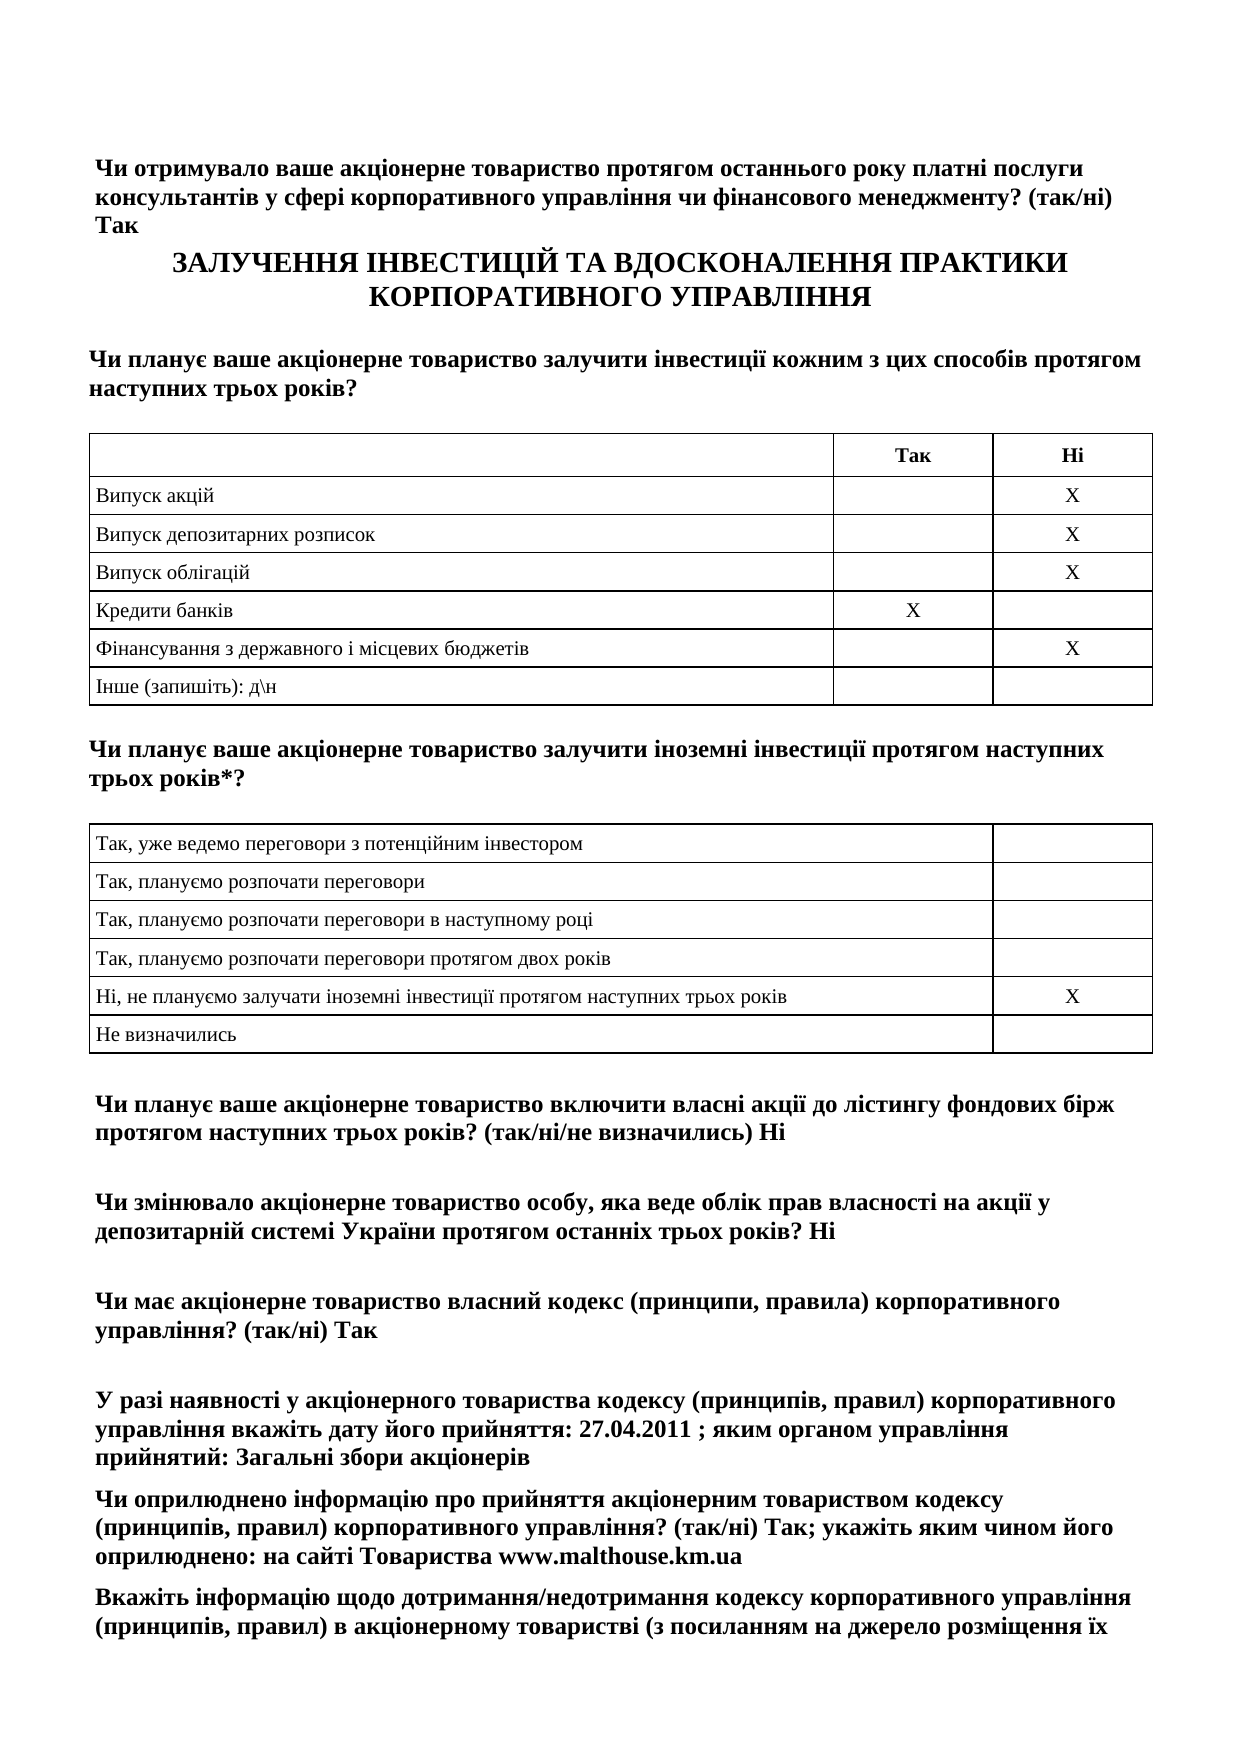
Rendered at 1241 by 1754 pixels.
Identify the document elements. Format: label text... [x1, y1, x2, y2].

table_cell Випуск депозитарних розписок [90, 515, 833, 552]
table_cell [834, 630, 992, 666]
table_cell X [834, 592, 992, 628]
table_header [994, 825, 1152, 861]
table_cell X [994, 477, 1152, 514]
table_cell Випуск облігацій [90, 553, 833, 590]
table_cell [834, 553, 992, 590]
table_cell [994, 1016, 1152, 1052]
table_cell Інше (запишіть): д\н [90, 668, 833, 704]
table_header У разі наявності у акціонерного товариства кодексу (принципів, правил) корпоративного управління вкажіть дату його прийняття: 27.04.2011 ; яким органом управління прийнятий: Загальнi збори акцiонерiв [89, 1379, 1152, 1477]
table_cell [994, 863, 1152, 899]
table_header Так, уже ведемо переговори з потенційним інвестором [90, 825, 992, 861]
table_cell [834, 477, 992, 514]
table_cell [994, 901, 1152, 938]
table_cell [994, 939, 1152, 976]
table_header Чи має акціонерне товариство власний кодекс (принципи, правила) корпоративного управління? (так/ні) Так [89, 1280, 1152, 1350]
subtitle ЗАЛУЧЕННЯ ІНВЕСТИЦІЙ ТА ВДОСКОНАЛЕННЯ ПРАКТИКИ КОРПОРАТИВНОГО УПРАВЛІННЯ [89, 246, 1152, 313]
table_cell [834, 668, 992, 704]
table_cell Ні, не плануємо залучати іноземні інвестиції протягом наступних трьох років [90, 977, 992, 1014]
table_cell [994, 668, 1152, 704]
table_cell [834, 515, 992, 552]
table_header Так [834, 434, 992, 476]
table_cell Так, плануємо розпочати переговори [90, 863, 992, 899]
table_header [90, 434, 833, 476]
table_header Чи отримувало ваше акціонерне товариство протягом останнього року платні послуги консультантів у сфері корпоративного управління чи фінансового менеджменту? (так/ні) Так [89, 147, 1152, 246]
table_cell X [994, 515, 1152, 552]
table_cell Чи оприлюднено інформацію про прийняття акціонерним товариством кодексу (принципів, правил) корпоративного управління? (так/ні) Так; укажіть яким чином його оприлюднено: на сайтi Товариства www.malthouse.km.ua [89, 1478, 1152, 1576]
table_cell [89, 1576, 1152, 1646]
table_cell [994, 592, 1152, 628]
table_header Чи планує ваше акціонерне товариство включити власні акції до лістингу фондових бірж протягом наступних трьох років? (так/ні/не визначились) Ні [89, 1083, 1152, 1152]
table_header Ні [994, 434, 1152, 476]
table_cell Фінансування з державного і місцевих бюджетів [90, 630, 833, 666]
table_cell Кредити банків [90, 592, 833, 628]
table_cell X [994, 977, 1152, 1014]
table_header Чи змінювало акціонерне товариство особу, яка веде облік прав власності на акції у депозитарній системі України протягом останніх трьох років? Ні [89, 1181, 1152, 1251]
subtitle Чи планує ваше акціонерне товариство залучити інвестиції кожним з цих способів протягом наступних трьох років? [89, 344, 1152, 401]
table_cell X [994, 630, 1152, 666]
table_cell Так, плануємо розпочати переговори протягом двох років [90, 939, 992, 976]
table_cell X [994, 553, 1152, 590]
table_cell Не визначились [90, 1016, 992, 1052]
table_cell Випуск акцій [90, 477, 833, 514]
table_cell Так, плануємо розпочати переговори в наступному році [90, 901, 992, 938]
subtitle Чи планує ваше акціонерне товариство залучити іноземні інвестиції протягом наступних трьох років*? [89, 734, 1152, 792]
